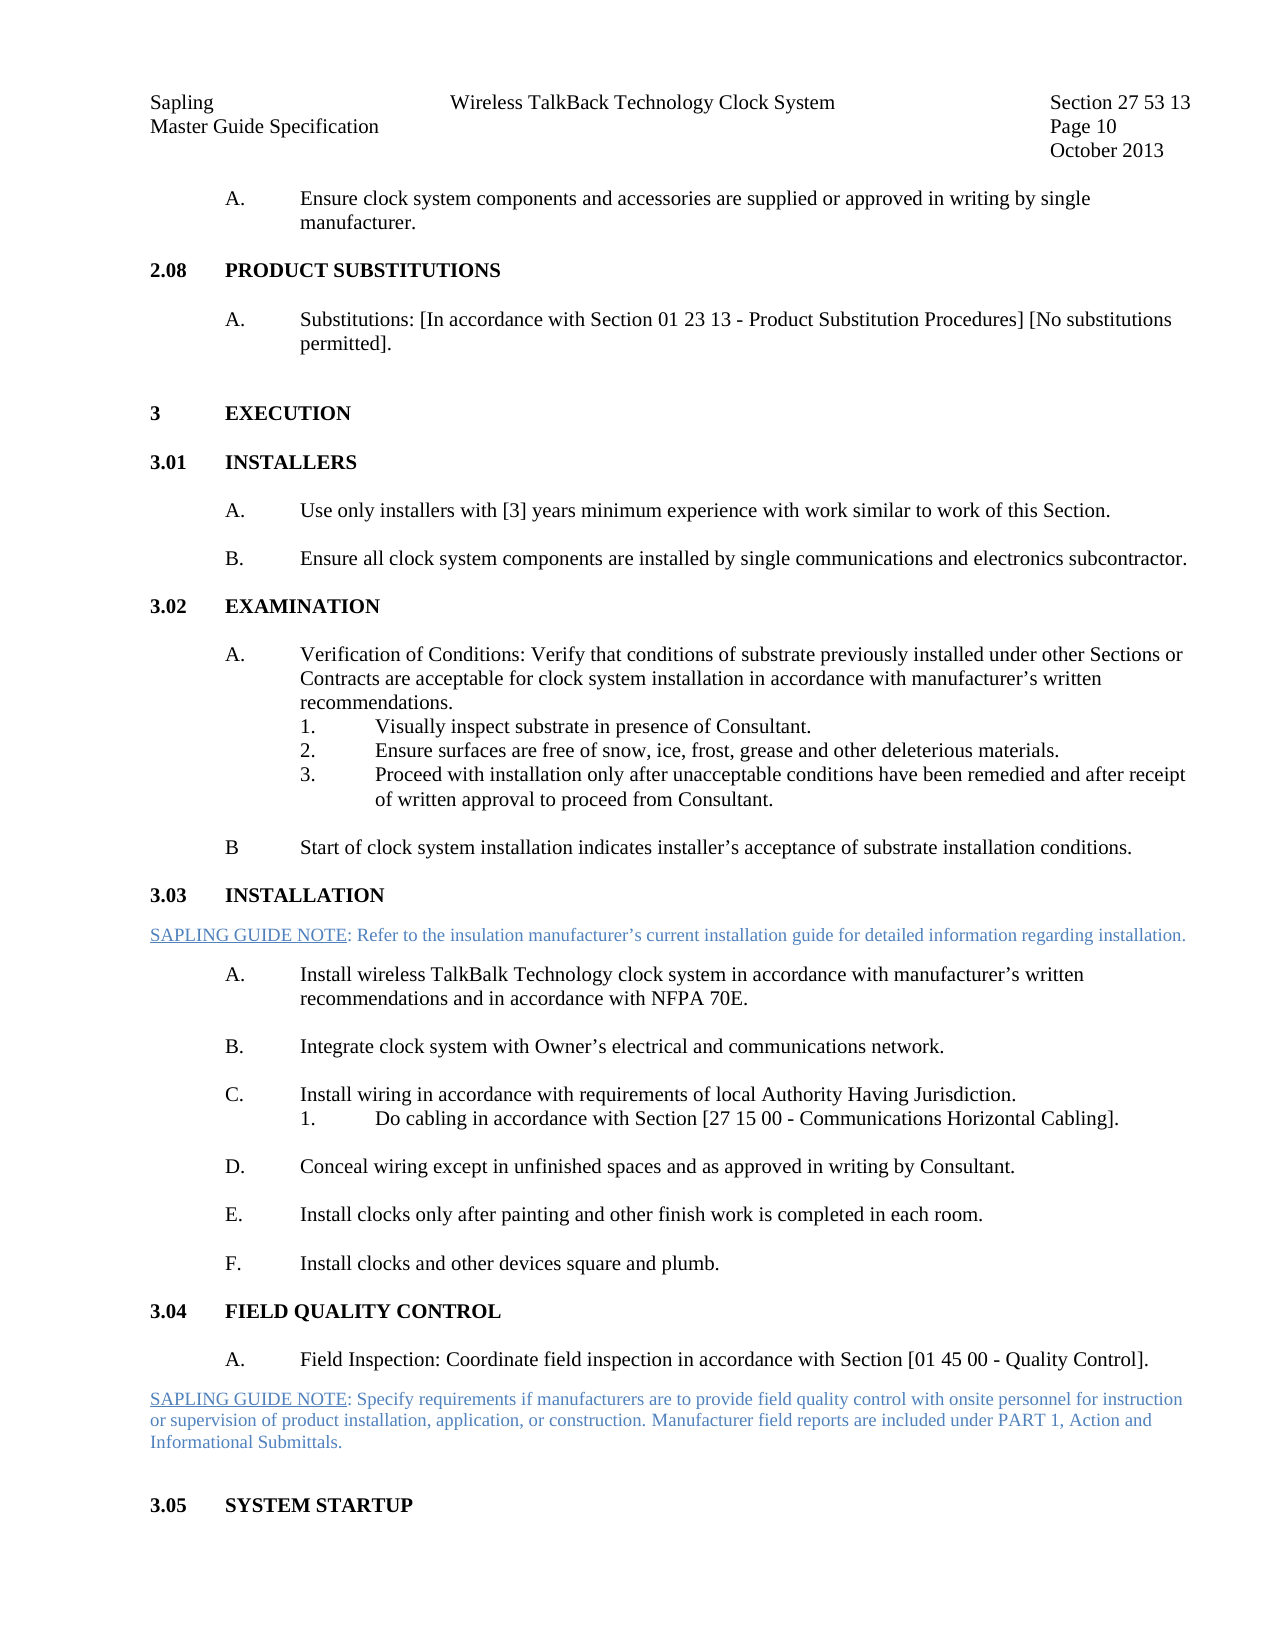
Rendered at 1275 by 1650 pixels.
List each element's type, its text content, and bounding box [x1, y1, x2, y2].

text D. Conceal wiring except in unfinished spaces and as approved in writing by Consultant. [225, 1154, 1200, 1178]
text A. Field Inspection: Coordinate field inspection in accordance with Section [01 45 00 - Quality Control]. [225, 1347, 1200, 1371]
text A. Verification of Conditions: Verify that conditions of substrate previously installed under other Sections or Contracts are acceptable for clock system installation in accordance with manufacturer’s written recommendations. [225, 642, 1200, 714]
text B Start of clock system installation indicates installer’s acceptance of substrate installation conditions. [225, 834, 1200, 859]
text F. Install clocks and other devices square and plumb. [225, 1250, 1200, 1274]
text C. Install wiring in accordance with requirements of local Authority Having Jurisdiction. [225, 1082, 1200, 1106]
text A. Use only installers with [3] years minimum experience with work similar to work of this Section. [225, 498, 1200, 522]
text 3.02 EXAMINATION [150, 594, 1200, 618]
text 3.03 INSTALLATION [150, 883, 1200, 907]
text 3.01 INSTALLERS [150, 449, 1200, 474]
text A. Install wireless TalkBalk Technology clock system in accordance with manufacturer’s written recommendations and in accordance with NFPA 70E. [225, 962, 1200, 1010]
text 3.04 FIELD QUALITY CONTROL [150, 1298, 1200, 1323]
text E. Install clocks only after painting and other finish work is completed in each room. [225, 1202, 1200, 1226]
text 3. Proceed with installation only after unacceptable conditions have been remedied and after receipt of written approval to proceed from Consultant. [300, 762, 1200, 811]
text 3 EXECUTION [150, 401, 1200, 424]
text 1. Visually inspect substrate in presence of Consultant. [300, 714, 1200, 738]
text 2.08 PRODUCT SUBSTITUTIONS [150, 258, 1200, 282]
text SAPLING GUIDE NOTE: Refer to the insulation manufacturer’s current installation guide for detailed information regarding installation. [150, 923, 1200, 945]
text B. Integrate clock system with Owner’s electrical and communications network. [225, 1034, 1200, 1058]
text A. Substitutions: [In accordance with Section 01 23 13 - Product Substitution Procedures] [No substitutions permitted]. [225, 307, 1200, 355]
text 3.05 system startup [150, 1493, 1200, 1517]
text 1. Do cabling in accordance with Section [27 15 00 - Communications Horizontal Cabling]. [300, 1106, 1200, 1130]
text SAPLING GUIDE NOTE: Specify requirements if manufacturers are to provide field quality control with onsite personnel for instruction or supervision of product installation, application, or construction. Manufacturer field reports are included under PART 1, Action and Informational Submittals. [150, 1387, 1200, 1452]
text 2. Ensure surfaces are free of snow, ice, frost, grease and other deleterious materials. [300, 738, 1200, 762]
text B. Ensure all clock system components are installed by single communications and electronics subcontractor. [225, 546, 1200, 570]
text A. Ensure clock system components and accessories are supplied or approved in writing by single manufacturer. [225, 186, 1200, 234]
